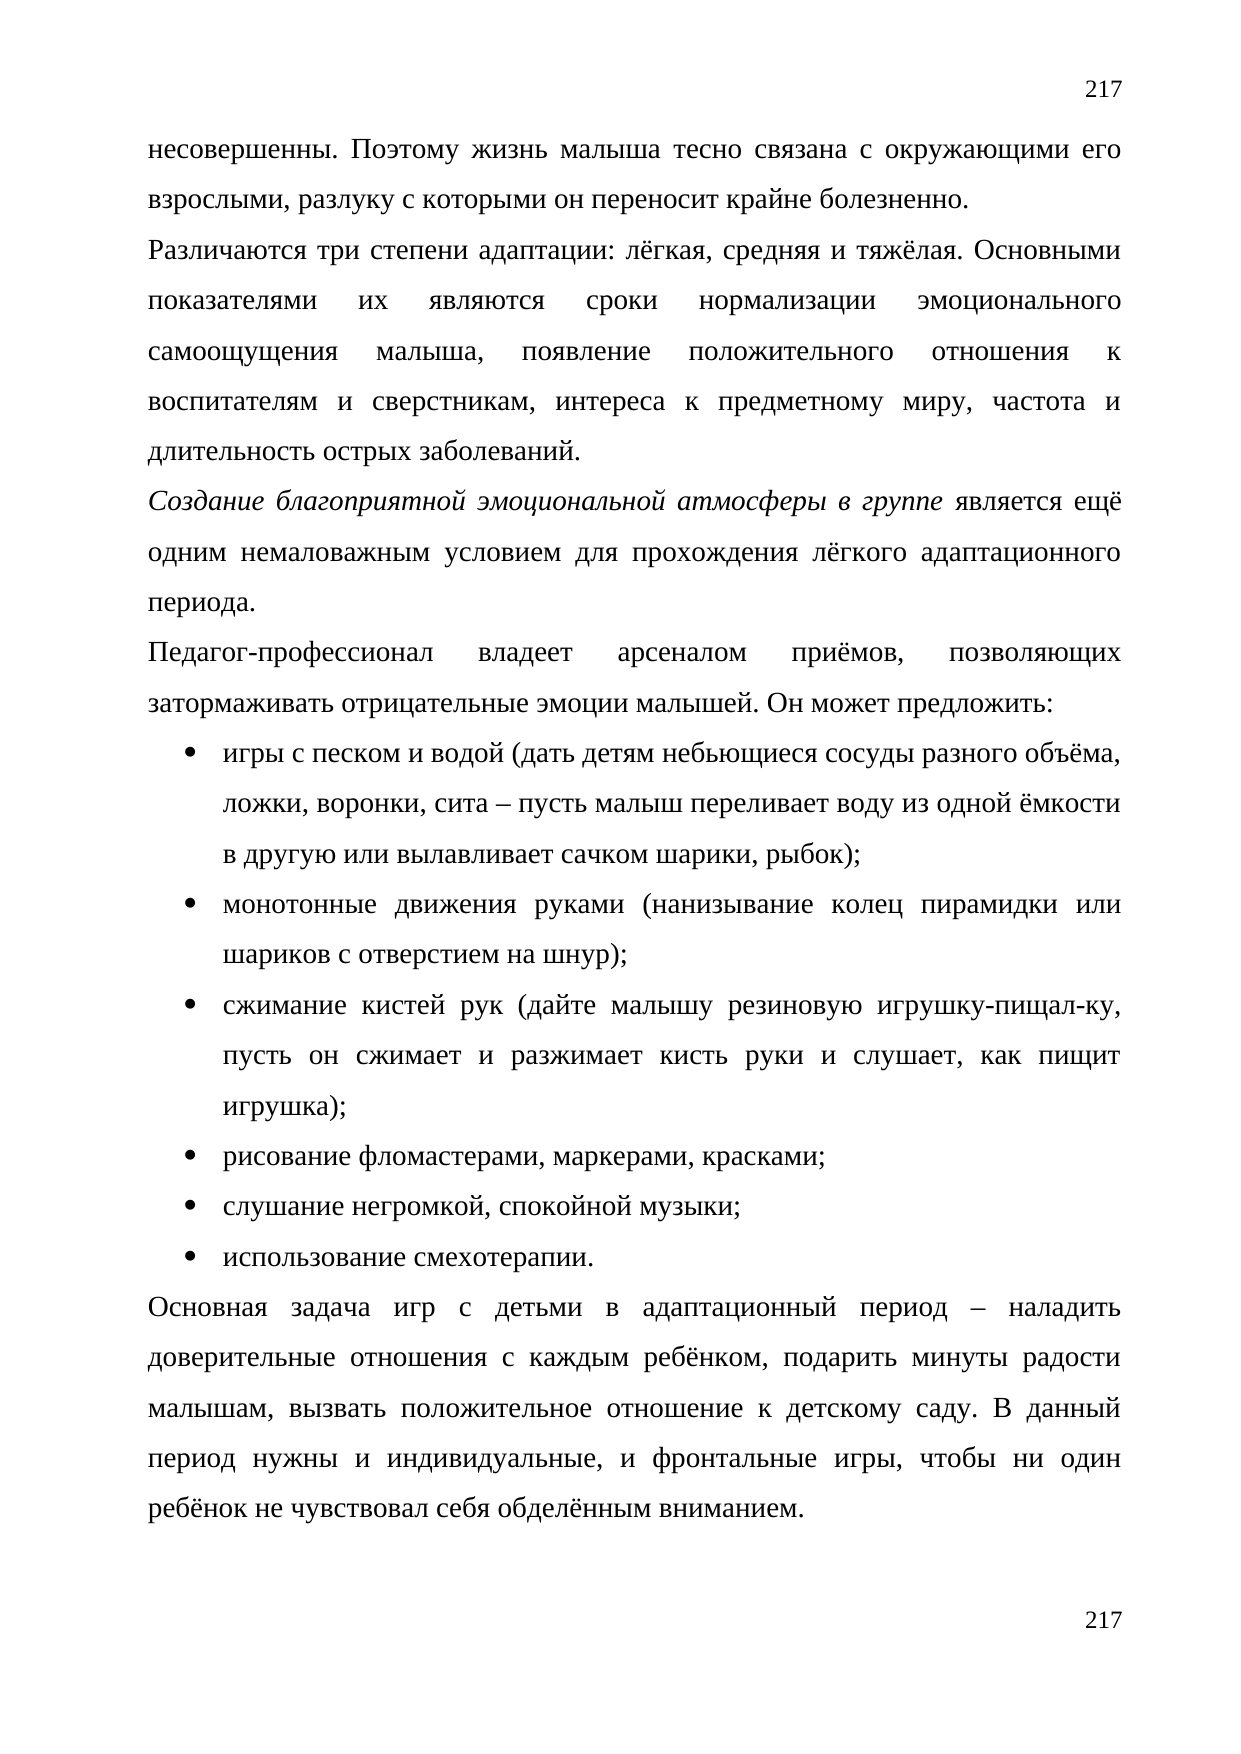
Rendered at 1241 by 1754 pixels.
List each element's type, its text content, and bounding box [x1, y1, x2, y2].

list слушание негромкой, спокойной музыки; [185, 1188, 1122, 1222]
list монотонные движения руками (нанизывание колец пирамидки или шариков с отверстием на шнур); [185, 886, 1122, 970]
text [148, 131, 1122, 215]
text Создание благоприятной эмоциональной атмосферы в группе является ещё одним немаловажным условием для прохождения лёгкого адаптационного периода. [148, 483, 1122, 618]
list рисование фломастерами, маркерами, красками; [185, 1138, 1122, 1172]
list игры с песком и водой (дать детям небьющиеся сосуды разного объёма, ложки, воронки, сита – пусть малыш переливает воду из одной ёмкости в другую или вылавливает сачком шарики, рыбок); [185, 735, 1122, 869]
list сжимание кистей рук (дайте малышу резиновую игрушку-пищал-ку, пусть он сжимает и разжимает кисть руки и слушает, как пищит игрушка); [185, 987, 1122, 1121]
text Основная задача игр с детьми в адаптационный период – наладить доверительные отношения с каждым ребёнком, подарить минуты радости малышам, вызвать положительное отношение к детскому саду. В данный период нужны и индивидуальные, и фронтальные игры, чтобы ни один ребёнок не чувствовал себя обделённым вниманием. [148, 1289, 1122, 1524]
list использование смехотерапии. [185, 1239, 1122, 1272]
text Различаются три степени адаптации: лёгкая, средняя и тяжёлая. Основными показателями их являются сроки нормализации эмоционального самоощущения малыша, появление положительного отношения к воспитателям и сверстникам, интереса к предметному миру, частота и длительность острых заболеваний. [148, 232, 1122, 467]
text Педагог-профессионал владеет арсеналом приёмов, позволяющих затормаживать отрицательные эмоции малышей. Он может предложить: [148, 634, 1122, 718]
